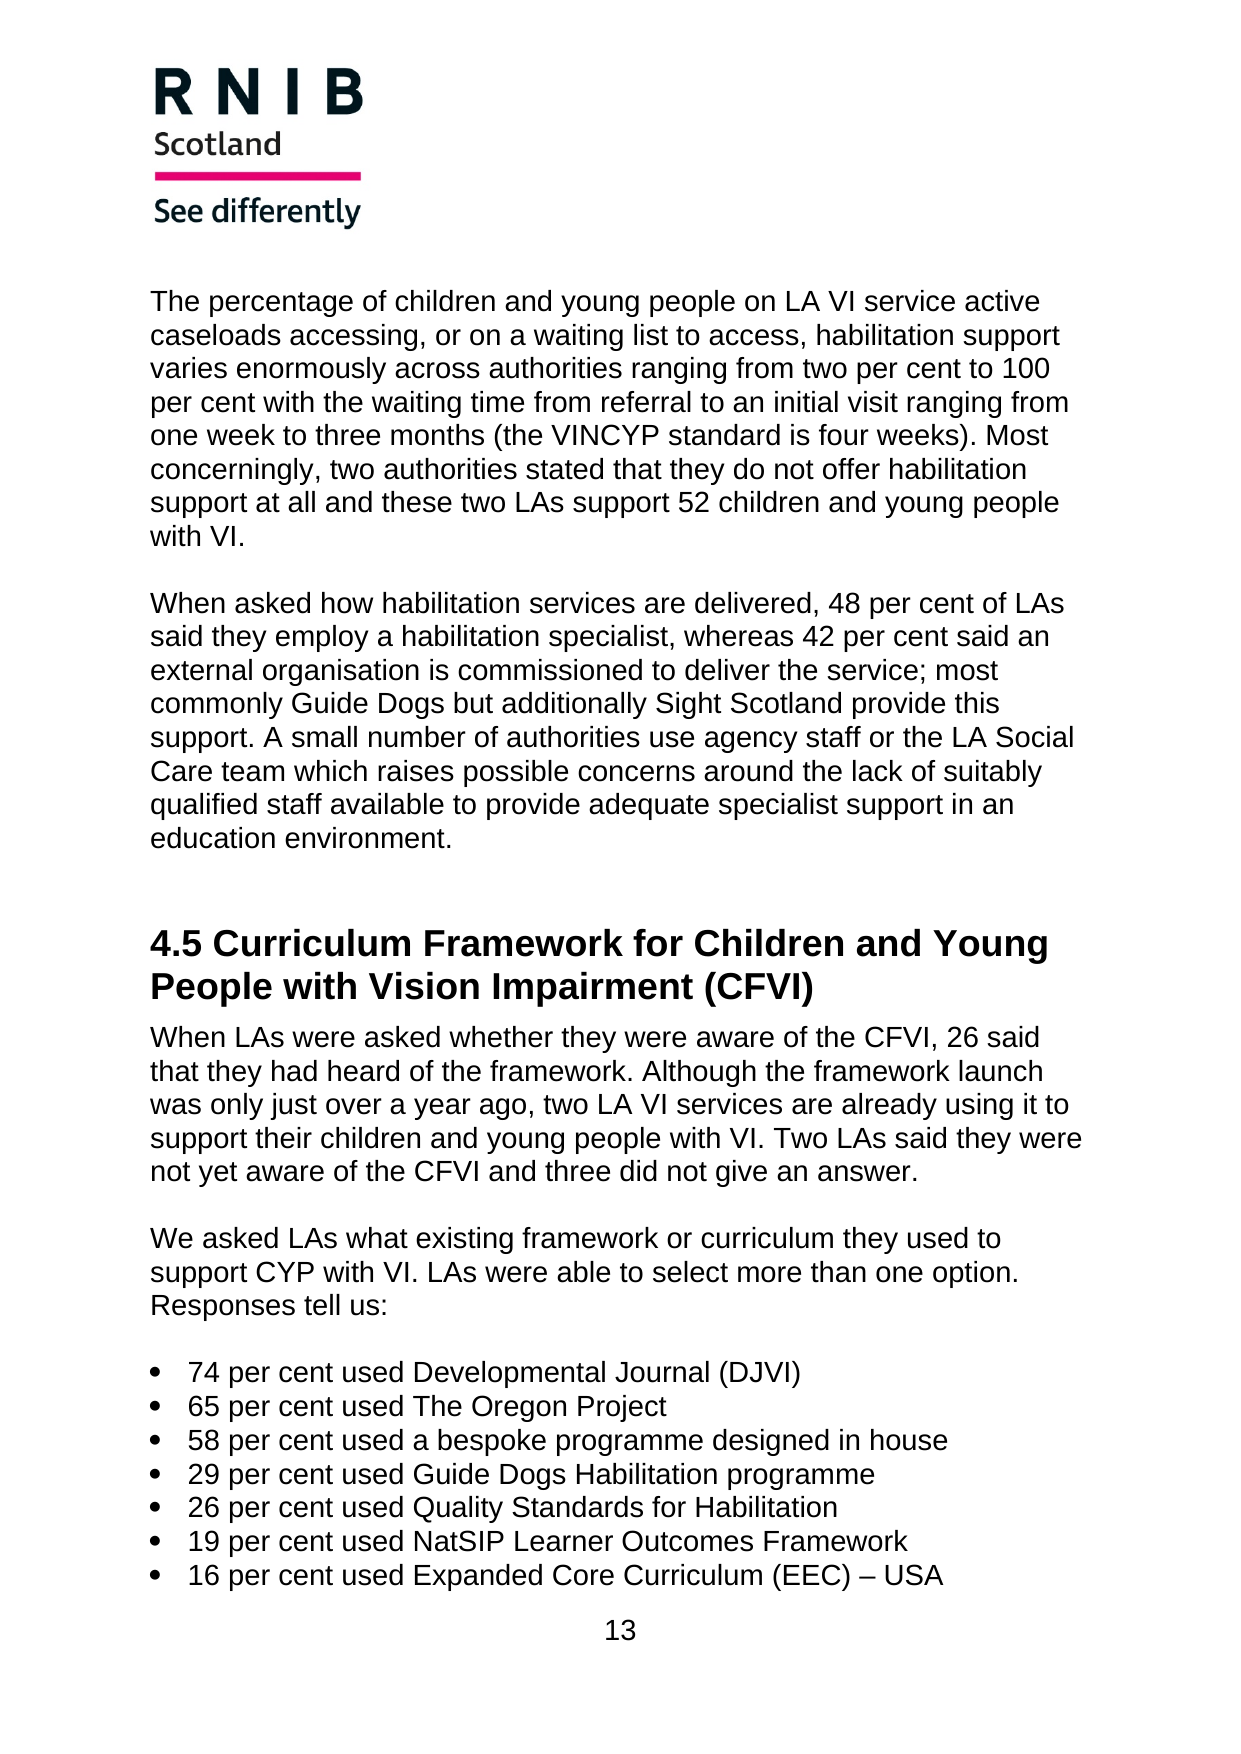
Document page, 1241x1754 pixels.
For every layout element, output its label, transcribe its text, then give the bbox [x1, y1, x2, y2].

list 58 per cent used a bespoke programme designed in house [150, 1423, 1090, 1457]
picture [107, 4, 410, 307]
text The percentage of children and young people on LA VI service active caseloads accessing, or on a waiting list to access, habilitation support varies enormously across authorities ranging from two per cent to 100 per cent with the waiting time from referral to an initial visit ranging from one week to three months (the VINCYP standard is four weeks). Most concerningly, two authorities stated that they do not offer habilitation support at all and these two LAs support 52 children and young people with VI. [150, 284, 1090, 552]
list 19 per cent used NatSIP Learner Outcomes Framework [150, 1524, 1090, 1558]
list 29 per cent used Guide Dogs Habilitation programme [150, 1457, 1090, 1490]
subtitle 4.5 Curriculum Framework for Children and Young People with Vision Impairment (CFVI) [150, 921, 1090, 1007]
list 74 per cent used Developmental Journal (DJVI) [150, 1355, 1090, 1389]
list When LAs were asked whether they were aware of the CFVI, 26 said that they had heard of the framework. Although the framework launch was only just over a year ago, two LA VI services are already using it to support their children and young people with VI. Two LAs said they were not yet aware of the CFVI and three did not give an answer. [150, 1020, 1090, 1188]
list 65 per cent used The Oregon Project [150, 1389, 1090, 1423]
list 26 per cent used Quality Standards for Habilitation [150, 1490, 1090, 1524]
text When asked how habilitation services are delivered, 48 per cent of LAs said they employ a habilitation specialist, whereas 42 per cent said an external organisation is commissioned to deliver the service; most commonly Guide Dogs but additionally Sight Scotland provide this support. A small number of authorities use agency staff or the LA Social Care team which raises possible concerns around the lack of suitably qualified staff available to provide adequate specialist support in an education environment. [150, 586, 1090, 854]
text We asked LAs what existing framework or curriculum they used to support CYP with VI. LAs were able to select more than one option. Responses tell us: [150, 1221, 1090, 1322]
list 16 per cent used Expanded Core Curriculum (EEC) – USA [150, 1558, 1090, 1592]
